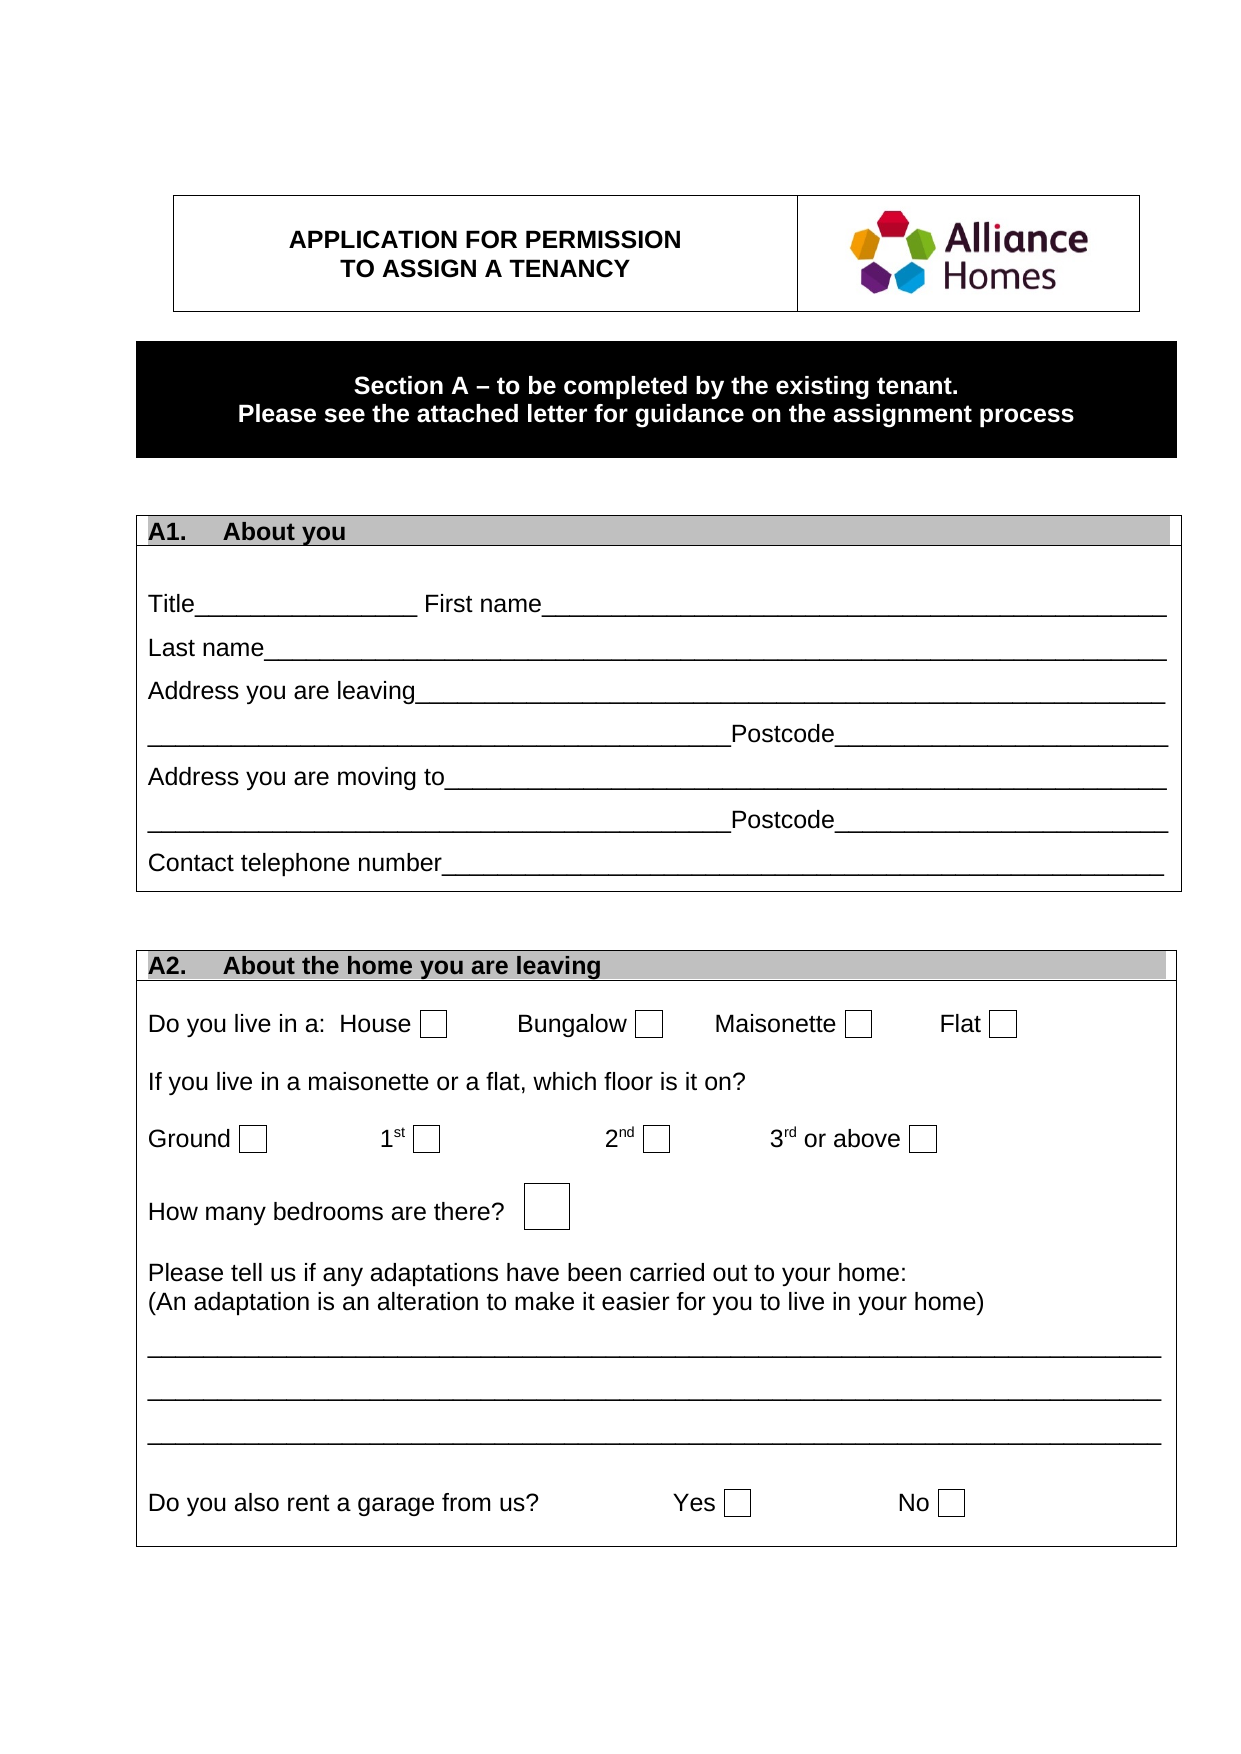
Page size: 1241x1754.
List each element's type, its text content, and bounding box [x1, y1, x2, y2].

table_cell Do you live in a: House Bungalow Maisonette Flat If you live in a maisonette or a flat, which floor is it on? Ground 1st 2nd 3rd or above How many bedrooms are there? Please tell us if any adaptations have been carried out to your home: (An adaptation is an alteration to make it easier for you to live in your home) _________________________________________________________________________ _________________________________________________________________________ _________________________________________________________________________ Do you also rent a garage from us? Yes No [137, 981, 1176, 1546]
table_header [798, 196, 1139, 311]
table_header APPLICATION FOR PERMISSION TO ASSIGN A TENANCY [174, 196, 797, 311]
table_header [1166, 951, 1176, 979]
picture [834, 196, 1103, 309]
table_header Section A – to be completed by the existing tenant. Please see the attached letter for guidance on the assignment process [137, 342, 1176, 457]
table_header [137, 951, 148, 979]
table_cell Title________________ First name_____________________________________________ Last name_________________________________________________________________ Address you are leaving______________________________________________________ __________________________________________Postcode________________________ Address you are moving to____________________________________________________ __________________________________________Postcode________________________ Contact telephone number____________________________________________________ [137, 546, 1181, 891]
